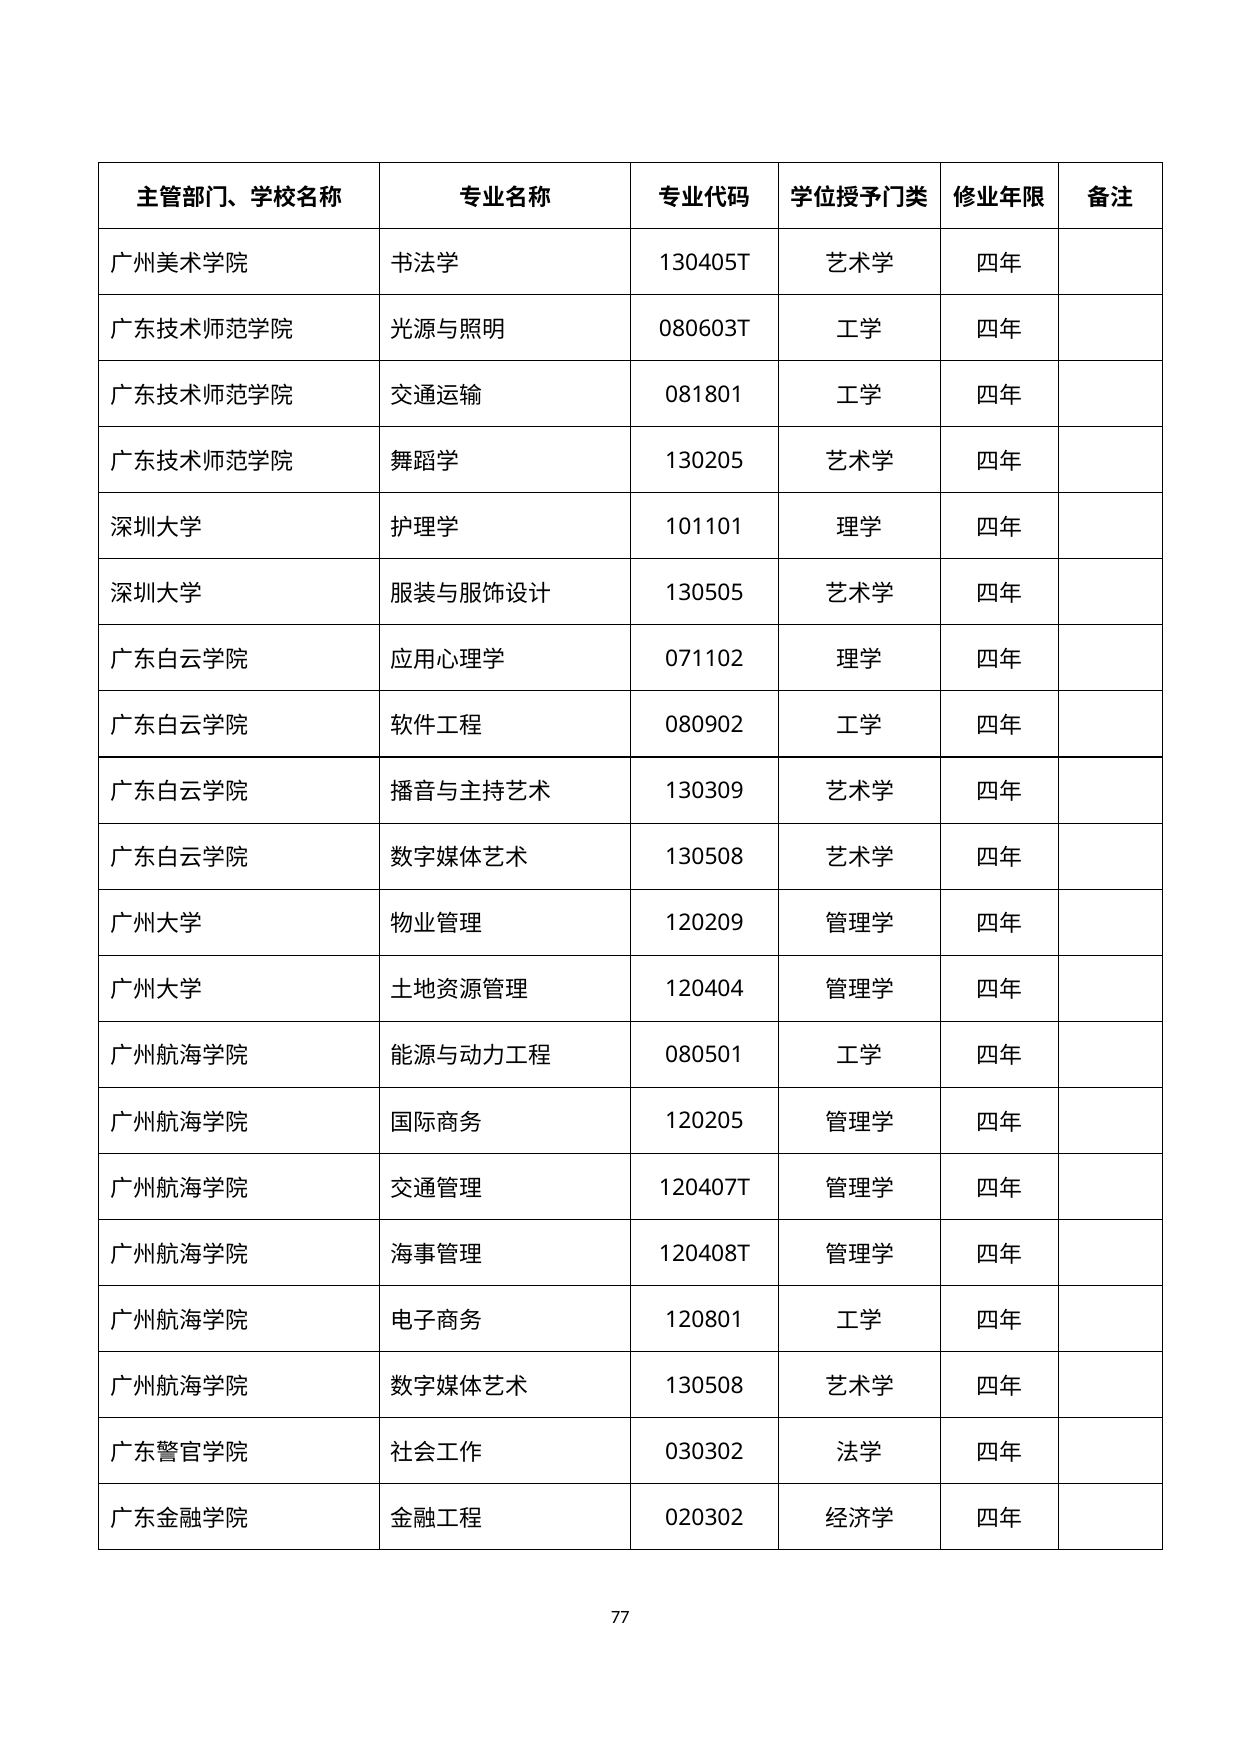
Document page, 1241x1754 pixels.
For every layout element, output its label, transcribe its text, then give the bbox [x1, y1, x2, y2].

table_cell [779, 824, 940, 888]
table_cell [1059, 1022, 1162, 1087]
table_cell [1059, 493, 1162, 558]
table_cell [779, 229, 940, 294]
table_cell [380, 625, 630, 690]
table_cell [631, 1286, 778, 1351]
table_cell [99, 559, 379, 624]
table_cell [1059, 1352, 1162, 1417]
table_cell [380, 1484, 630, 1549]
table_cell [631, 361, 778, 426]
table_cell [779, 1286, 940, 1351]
table_header 学位授予门类 [779, 163, 940, 228]
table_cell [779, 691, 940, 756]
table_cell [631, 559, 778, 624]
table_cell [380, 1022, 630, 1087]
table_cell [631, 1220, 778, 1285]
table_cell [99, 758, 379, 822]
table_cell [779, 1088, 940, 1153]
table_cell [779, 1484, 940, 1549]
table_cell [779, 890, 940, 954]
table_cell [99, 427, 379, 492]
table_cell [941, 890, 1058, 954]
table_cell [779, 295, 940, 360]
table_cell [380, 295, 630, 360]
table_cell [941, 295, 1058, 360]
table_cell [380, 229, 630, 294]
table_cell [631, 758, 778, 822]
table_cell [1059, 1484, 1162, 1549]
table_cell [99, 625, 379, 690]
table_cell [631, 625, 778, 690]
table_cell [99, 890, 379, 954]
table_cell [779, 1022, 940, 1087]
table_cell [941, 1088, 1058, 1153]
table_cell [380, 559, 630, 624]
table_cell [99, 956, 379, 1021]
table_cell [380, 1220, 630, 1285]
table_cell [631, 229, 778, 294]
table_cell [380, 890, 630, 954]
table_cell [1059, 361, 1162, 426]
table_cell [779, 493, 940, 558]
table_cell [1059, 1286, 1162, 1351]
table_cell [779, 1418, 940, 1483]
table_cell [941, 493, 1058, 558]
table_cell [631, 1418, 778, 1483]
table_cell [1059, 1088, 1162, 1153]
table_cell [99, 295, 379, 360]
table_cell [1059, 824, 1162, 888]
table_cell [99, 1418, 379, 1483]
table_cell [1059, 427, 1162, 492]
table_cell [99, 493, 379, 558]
table_header 专业名称 [380, 163, 630, 228]
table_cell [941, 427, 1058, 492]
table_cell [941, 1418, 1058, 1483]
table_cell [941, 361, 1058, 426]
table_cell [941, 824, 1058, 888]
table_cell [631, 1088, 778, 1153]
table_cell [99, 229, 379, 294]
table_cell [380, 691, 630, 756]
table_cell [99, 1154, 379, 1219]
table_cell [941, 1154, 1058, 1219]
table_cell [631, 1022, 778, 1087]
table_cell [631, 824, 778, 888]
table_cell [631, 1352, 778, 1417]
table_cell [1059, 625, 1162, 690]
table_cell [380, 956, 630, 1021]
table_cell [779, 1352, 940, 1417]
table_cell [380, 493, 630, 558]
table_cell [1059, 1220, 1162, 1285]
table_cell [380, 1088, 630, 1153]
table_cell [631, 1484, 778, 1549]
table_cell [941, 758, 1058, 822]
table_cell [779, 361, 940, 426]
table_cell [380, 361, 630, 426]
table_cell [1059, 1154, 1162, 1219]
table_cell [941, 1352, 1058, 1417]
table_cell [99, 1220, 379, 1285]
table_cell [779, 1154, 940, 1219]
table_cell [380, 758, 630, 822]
table_header 修业年限 [941, 163, 1058, 228]
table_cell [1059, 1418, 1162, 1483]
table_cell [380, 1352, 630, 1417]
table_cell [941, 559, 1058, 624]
table_header 备注 [1059, 163, 1162, 228]
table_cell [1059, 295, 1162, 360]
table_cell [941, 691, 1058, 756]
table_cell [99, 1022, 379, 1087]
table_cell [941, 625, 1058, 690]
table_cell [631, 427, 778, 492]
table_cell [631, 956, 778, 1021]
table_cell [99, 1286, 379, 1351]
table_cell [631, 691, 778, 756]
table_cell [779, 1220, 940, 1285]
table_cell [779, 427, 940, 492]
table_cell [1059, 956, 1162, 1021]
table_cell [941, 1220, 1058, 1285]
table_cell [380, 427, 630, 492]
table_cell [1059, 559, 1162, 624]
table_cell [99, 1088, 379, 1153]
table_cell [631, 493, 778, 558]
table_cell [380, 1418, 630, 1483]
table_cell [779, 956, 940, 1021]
table_header 主管部门、学校名称 [99, 163, 379, 228]
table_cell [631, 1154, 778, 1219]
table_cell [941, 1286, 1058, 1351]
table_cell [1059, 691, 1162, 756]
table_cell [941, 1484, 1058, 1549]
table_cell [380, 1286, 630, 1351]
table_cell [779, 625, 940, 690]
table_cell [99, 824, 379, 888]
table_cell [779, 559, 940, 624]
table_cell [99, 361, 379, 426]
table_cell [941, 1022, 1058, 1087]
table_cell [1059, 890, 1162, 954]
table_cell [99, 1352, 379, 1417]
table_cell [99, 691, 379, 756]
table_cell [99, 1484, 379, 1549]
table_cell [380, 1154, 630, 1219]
table_header 专业代码 [631, 163, 778, 228]
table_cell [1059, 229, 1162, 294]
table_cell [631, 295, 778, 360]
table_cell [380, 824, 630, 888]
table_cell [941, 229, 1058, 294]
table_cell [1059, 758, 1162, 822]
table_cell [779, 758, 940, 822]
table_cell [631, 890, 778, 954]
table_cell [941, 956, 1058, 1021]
